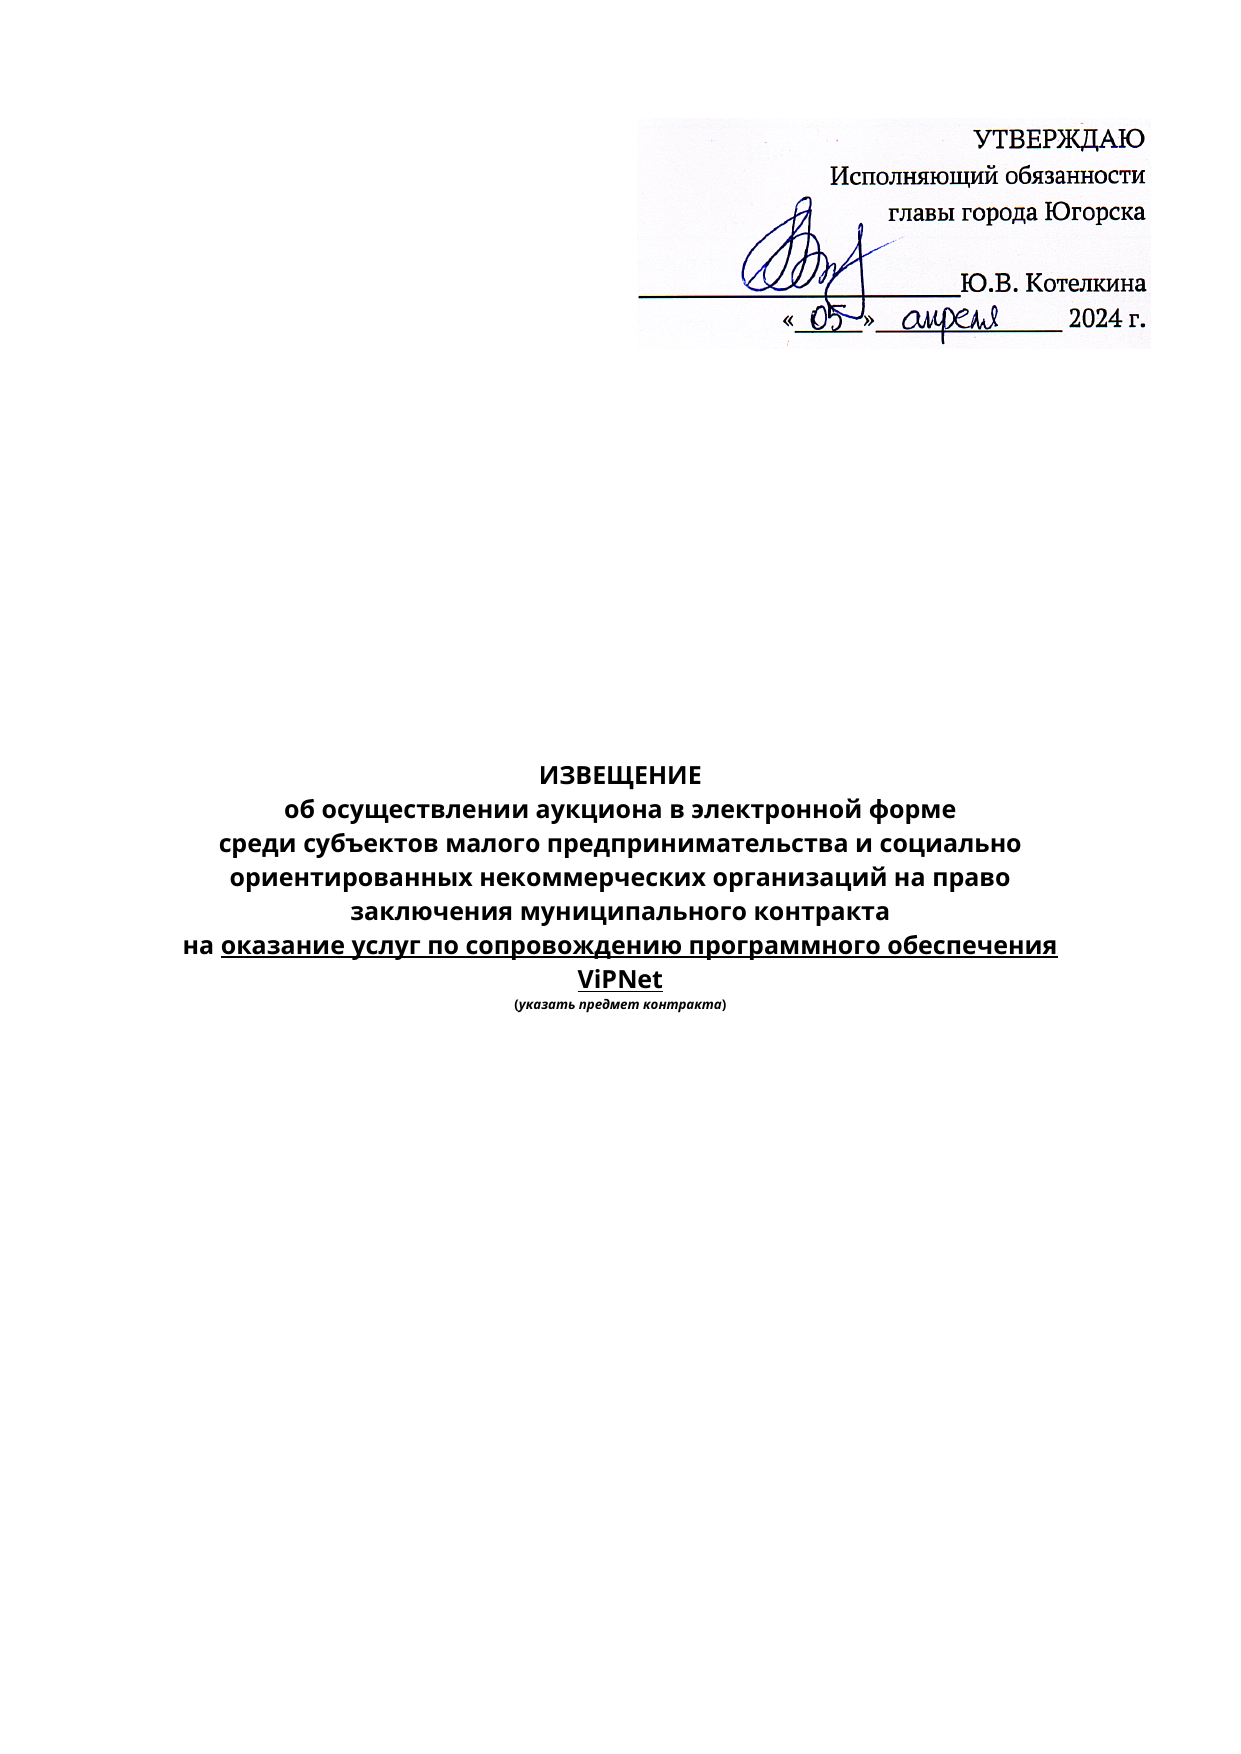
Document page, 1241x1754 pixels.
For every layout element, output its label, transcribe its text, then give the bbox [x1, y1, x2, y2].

picture [637, 118, 1151, 349]
text ИЗВЕЩЕНИЕ [150, 757, 1090, 791]
text об осуществлении аукциона в электронной форме [150, 791, 1090, 825]
text среди субъектов малого предпринимательства и социально ориентированных некоммерческих организаций на право заключения муниципального контракта [150, 825, 1090, 928]
table_header [615, 59, 1151, 348]
text на оказание услуг по сопровождению программного обеспечения ViPNet (указать предмет контракта) [150, 928, 1090, 1027]
